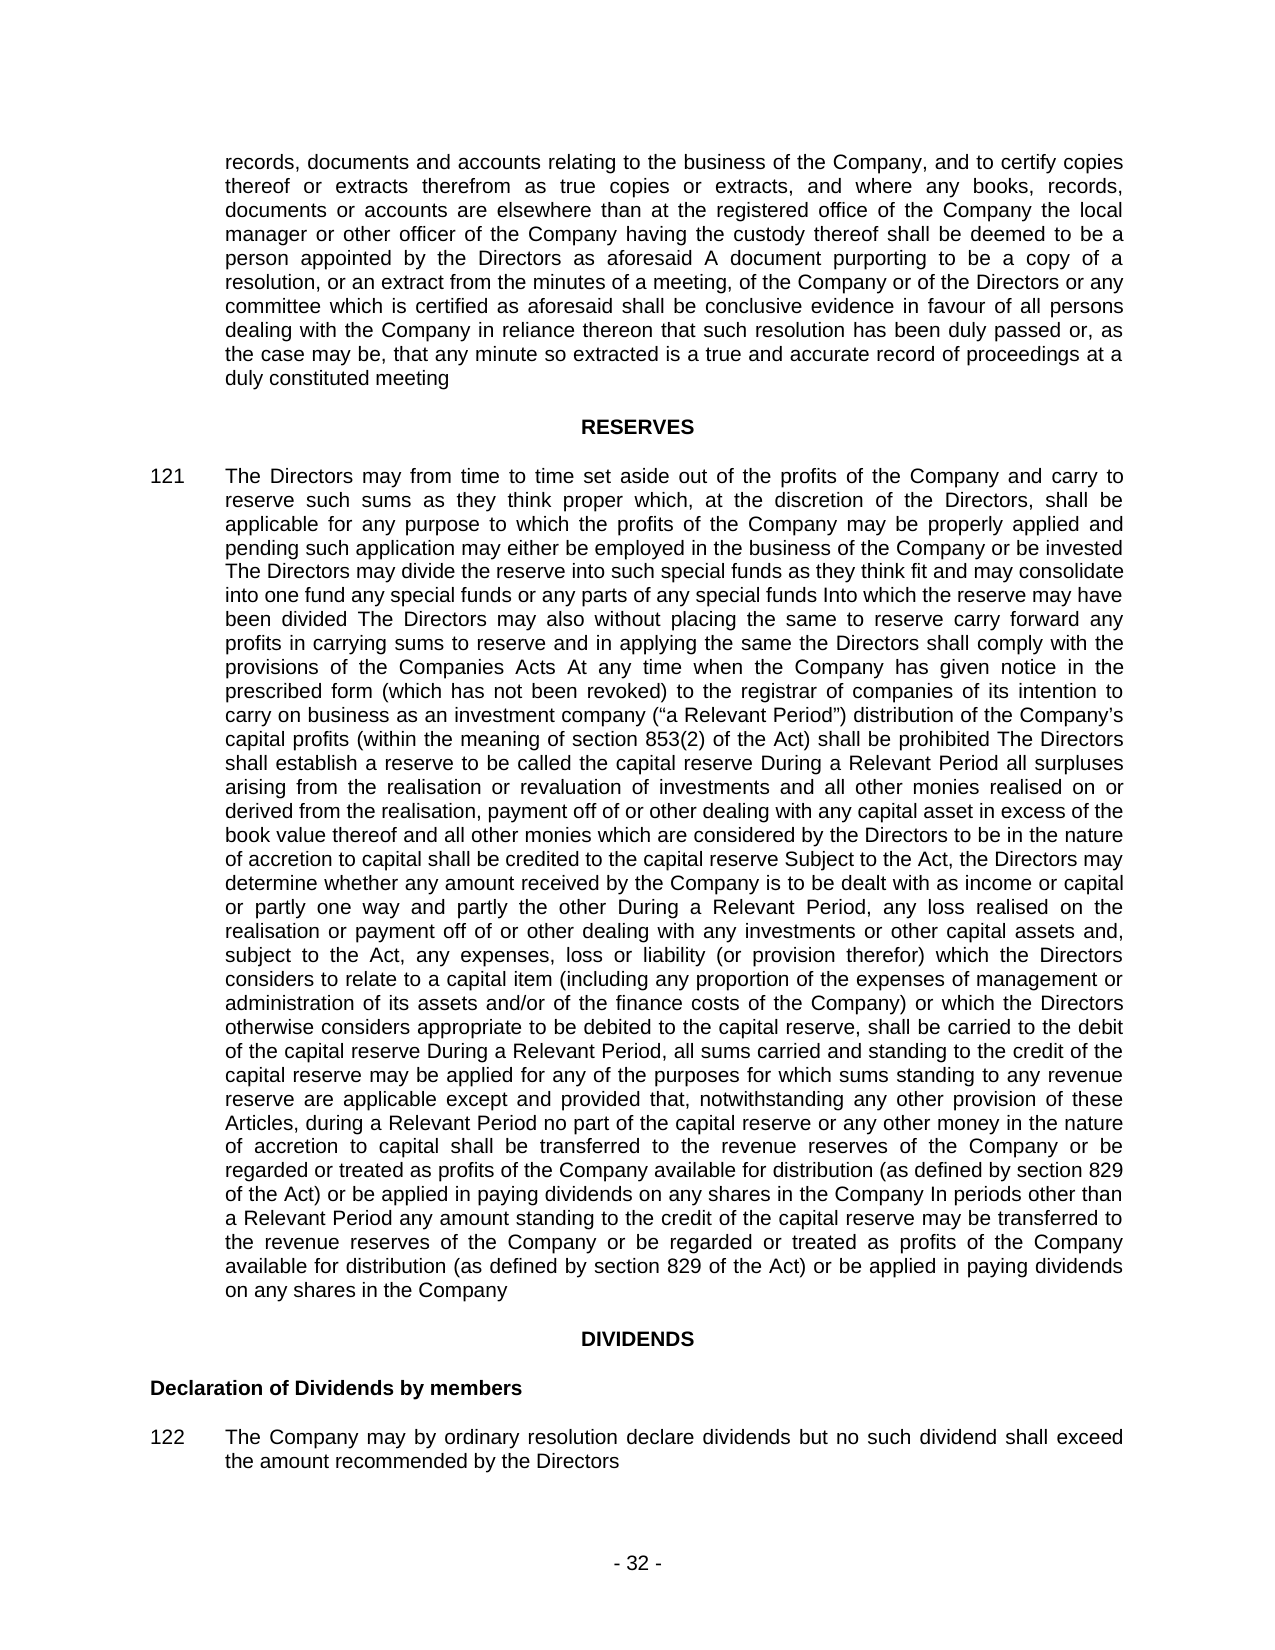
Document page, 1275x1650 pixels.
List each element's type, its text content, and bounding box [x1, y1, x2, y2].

subtitle The Directors may from time to time set aside out of the profits of the Company and carry to reserve such sums as they think proper which, at the discretion of the Directors, shall be applicable for any purpose to which the profits of the Company may be properly applied and pending such application may either be employed in the business of the Company or be invested The Directors may divide the reserve into such special funds as they think fit and may consolidate into one fund any special funds or any parts of any special funds Into which the reserve may have been divided The Directors may also without placing the same to reserve carry forward any profits in carrying sums to reserve and in applying the same the Directors shall comply with the provisions of the Companies Acts At any time when the Company has given notice in the prescribed form (which has not been revoked) to the registrar of companies of its intention to carry on business as an investment company (“a Relevant Period”) distribution of the Company’s capital profits (within the meaning of section 853(2) of the Act) shall be prohibited The Directors shall establish a reserve to be called the capital reserve During a Relevant Period all surpluses arising from the realisation or revaluation of investments and all other monies realised on or derived from the realisation, payment off of or other dealing with any capital asset in excess of the book value thereof and all other monies which are considered by the Directors to be in the nature of accretion to capital shall be credited to the capital reserve Subject to the Act, the Directors may determine whether any amount received by the Company is to be dealt with as income or capital or partly one way and partly the other During a Relevant Period, any loss realised on the realisation or payment off of or other dealing with any investments or other capital assets and, subject to the Act, any expenses, loss or liability (or provision therefor) which the Directors considers to relate to a capital item (including any proportion of the expenses of management or administration of its assets and/or of the finance costs of the Company) or which the Directors otherwise considers appropriate to be debited to the capital reserve, shall be carried to the debit of the capital reserve During a Relevant Period, all sums carried and standing to the credit of the capital reserve may be applied for any of the purposes for which sums standing to any revenue reserve are applicable except and provided that, notwithstanding any other provision of these Articles, during a Relevant Period no part of the capital reserve or any other money in the nature of accretion to capital shall be transferred to the revenue reserves of the Company or be regarded or treated as profits of the Company available for distribution (as defined by section 829 of the Act) or be applied in paying dividends on any shares in the Company In periods other than a Relevant Period any amount standing to the credit of the capital reserve may be transferred to the revenue reserves of the Company or be regarded or treated as profits of the Company available for distribution (as defined by section 829 of the Act) or be applied in paying dividends on any shares in the Company [150, 463, 1125, 1302]
subtitle The Company may by ordinary resolution declare dividends but no such dividend shall exceed the amount recommended by the Directors [150, 1425, 1125, 1473]
text Declaration of Dividends by members [150, 1376, 1125, 1400]
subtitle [150, 150, 1125, 389]
title DIVIDENDS [150, 1327, 1125, 1351]
title RESERVES [150, 414, 1125, 438]
